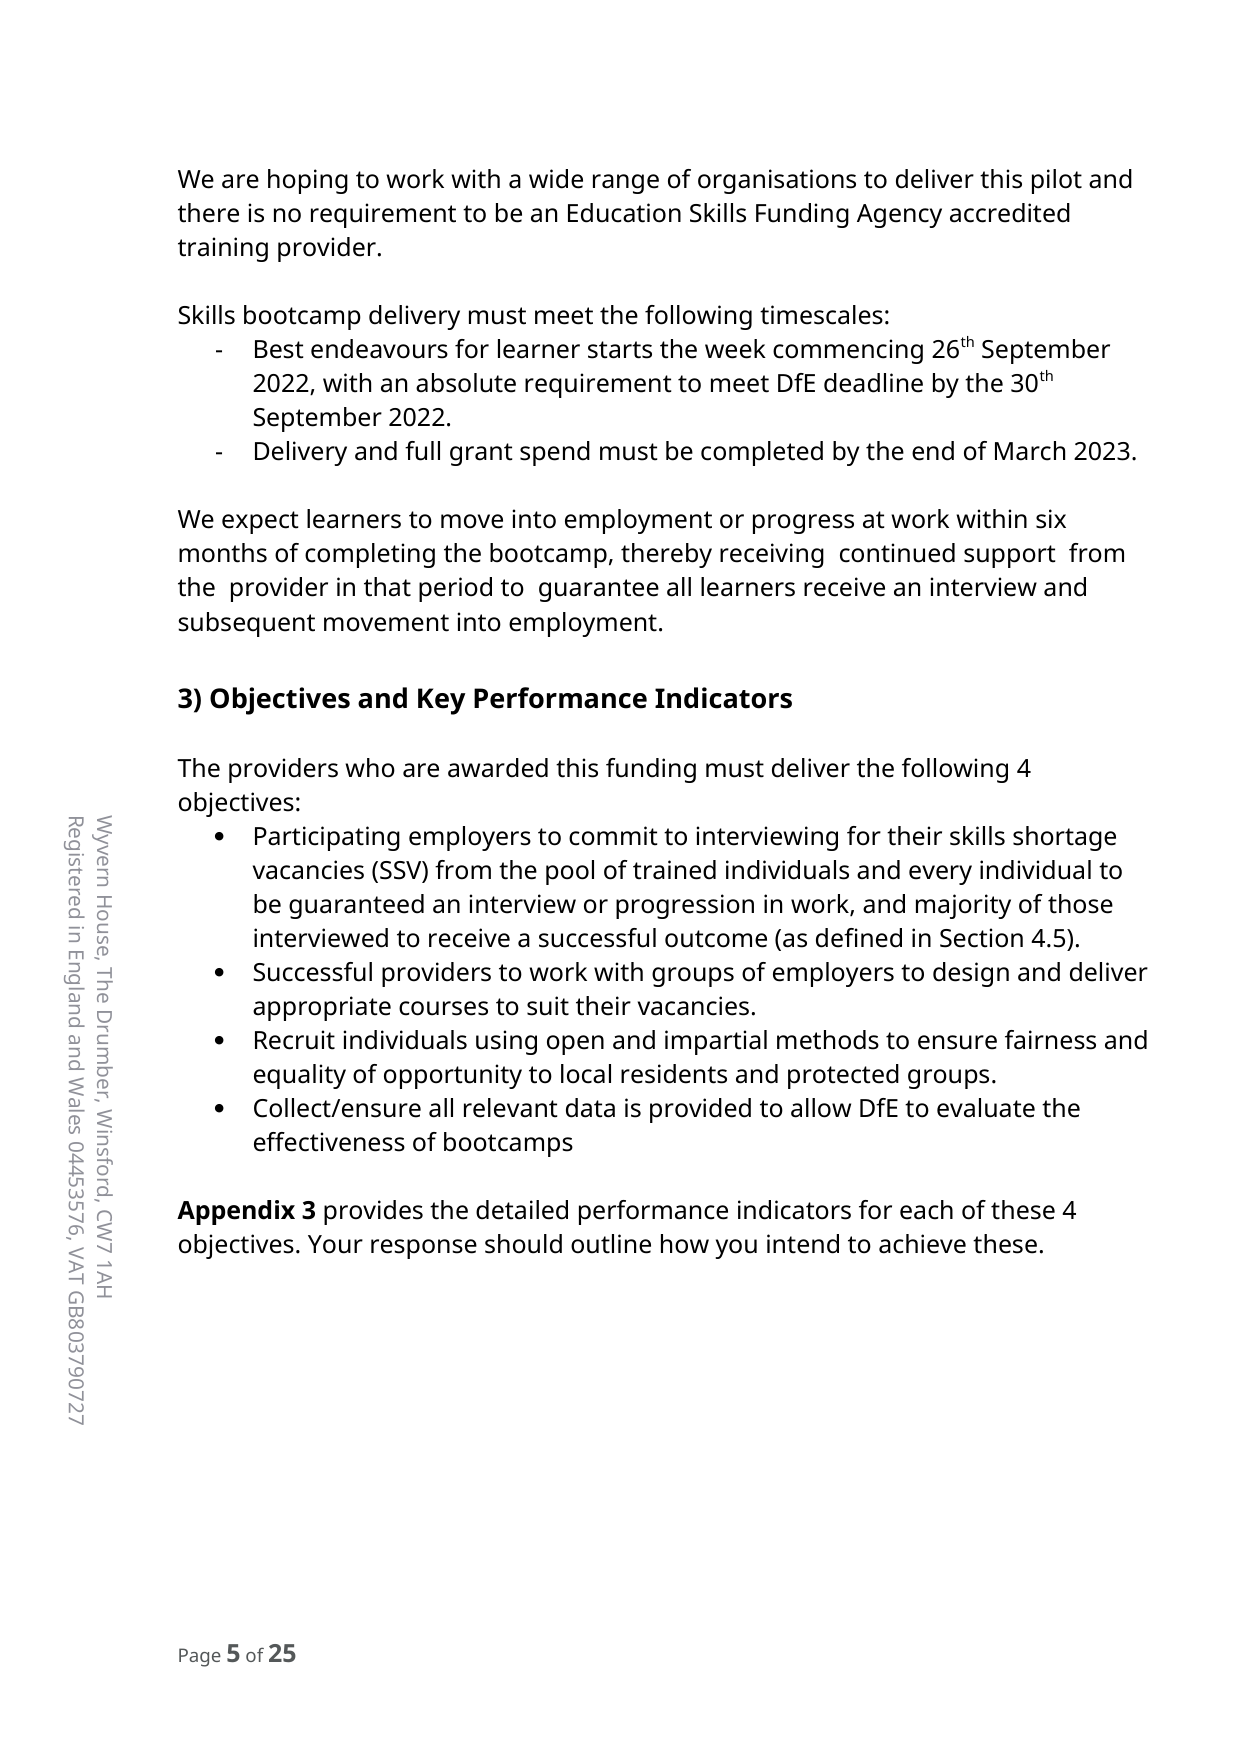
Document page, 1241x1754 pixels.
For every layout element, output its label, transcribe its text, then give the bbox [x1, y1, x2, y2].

list Participating employers to commit to interviewing for their skills shortage vacancies (SSV) from the pool of trained individuals and every individual to be guaranteed an interview or progression in work, and majority of those interviewed to receive a successful outcome (as defined in Section 4.5). [215, 818, 1152, 954]
list Best endeavours for learner starts the week commencing 26th September 2022, with an absolute requirement to meet DfE deadline by the 30th September 2022. [215, 332, 1152, 434]
list Successful providers to work with groups of employers to design and deliver appropriate courses to suit their vacancies. [215, 954, 1152, 1023]
text Appendix 3 provides the detailed performance indicators for each of these 4 objectives. Your response should outline how you intend to achieve these. [177, 1193, 1152, 1261]
text We are hoping to work with a wide range of organisations to deliver this pilot and there is no requirement to be an Education Skills Funding Agency accredited training provider. [177, 161, 1152, 263]
text The providers who are awarded this funding must deliver the following 4 objectives: [177, 750, 1152, 818]
list Delivery and full grant spend must be completed by the end of March 2023. [215, 434, 1152, 468]
list Recruit individuals using open and impartial methods to ensure fairness and equality of opportunity to local residents and protected groups. [215, 1023, 1152, 1091]
text We expect learners to move into employment or progress at work within six months of completing the bootcamp, thereby receiving continued support from the provider in that period to guarantee all learners receive an interview and subsequent movement into employment. [177, 502, 1152, 638]
subtitle 3) Objectives and Key Performance Indicators [177, 679, 1152, 716]
text Skills bootcamp delivery must meet the following timescales: [177, 298, 1152, 332]
list Collect/ensure all relevant data is provided to allow DfE to evaluate the effectiveness of bootcamps [215, 1091, 1152, 1159]
